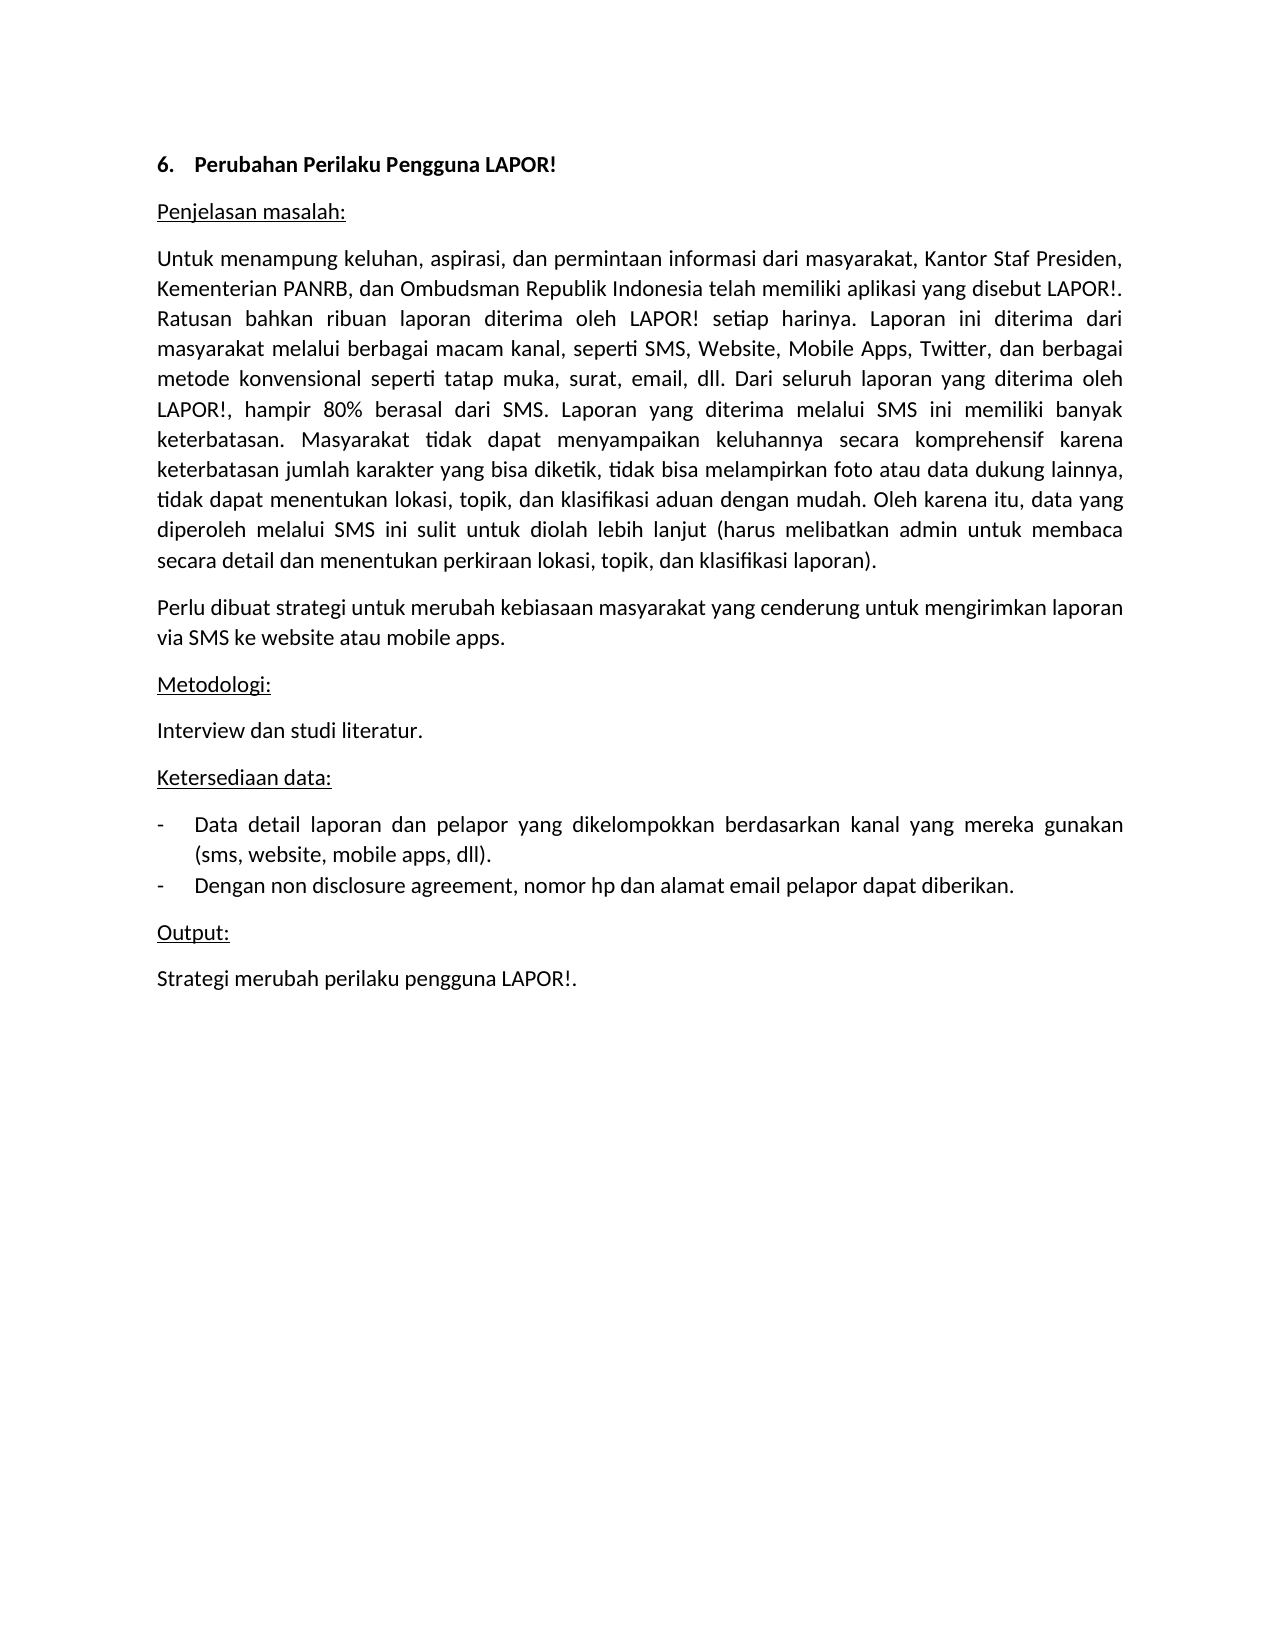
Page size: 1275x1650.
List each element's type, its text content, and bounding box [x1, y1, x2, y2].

text Output: [157, 918, 1125, 946]
list Dengan non disclosure agreement, nomor hp dan alamat email pelapor dapat diberikan. [157, 871, 1125, 899]
list Perubahan Perilaku Pengguna LAPOR! [157, 150, 1125, 178]
text Penjelasan masalah: [157, 197, 1125, 225]
text Ketersediaan data: [157, 763, 1125, 792]
text Untuk menampung keluhan, aspirasi, dan permintaan informasi dari masyarakat, Kantor Staf Presiden, Kementerian PANRB, dan Ombudsman Republik Indonesia telah memiliki aplikasi yang disebut LAPOR!. Ratusan bahkan ribuan laporan diterima oleh LAPOR! setiap harinya. Laporan ini diterima dari masyarakat melalui berbagai macam kanal, seperti SMS, Website, Mobile Apps, Twitter, dan berbagai metode konvensional seperti tatap muka, surat, email, dll. Dari seluruh laporan yang diterima oleh LAPOR!, hampir 80% berasal dari SMS. Laporan yang diterima melalui SMS ini memiliki banyak keterbatasan. Masyarakat tidak dapat menyampaikan keluhannya secara komprehensif karena keterbatasan jumlah karakter yang bisa diketik, tidak bisa melampirkan foto atau data dukung lainnya, tidak dapat menentukan lokasi, topik, dan klasifikasi aduan dengan mudah. Oleh karena itu, data yang diperoleh melalui SMS ini sulit untuk diolah lebih lanjut (harus melibatkan admin untuk membaca secara detail dan menentukan perkiraan lokasi, topik, dan klasifikasi laporan). [157, 244, 1125, 574]
text Interview dan studi literatur. [157, 717, 1125, 745]
text Strategi merubah perilaku pengguna LAPOR!. [157, 964, 1125, 993]
list Data detail laporan dan pelapor yang dikelompokkan berdasarkan kanal yang mereka gunakan (sms, website, mobile apps, dll). [157, 810, 1125, 869]
text Metodologi: [157, 670, 1125, 698]
text Perlu dibuat strategi untuk merubah kebiasaan masyarakat yang cenderung untuk mengirimkan laporan via SMS ke website atau mobile apps. [157, 593, 1125, 651]
